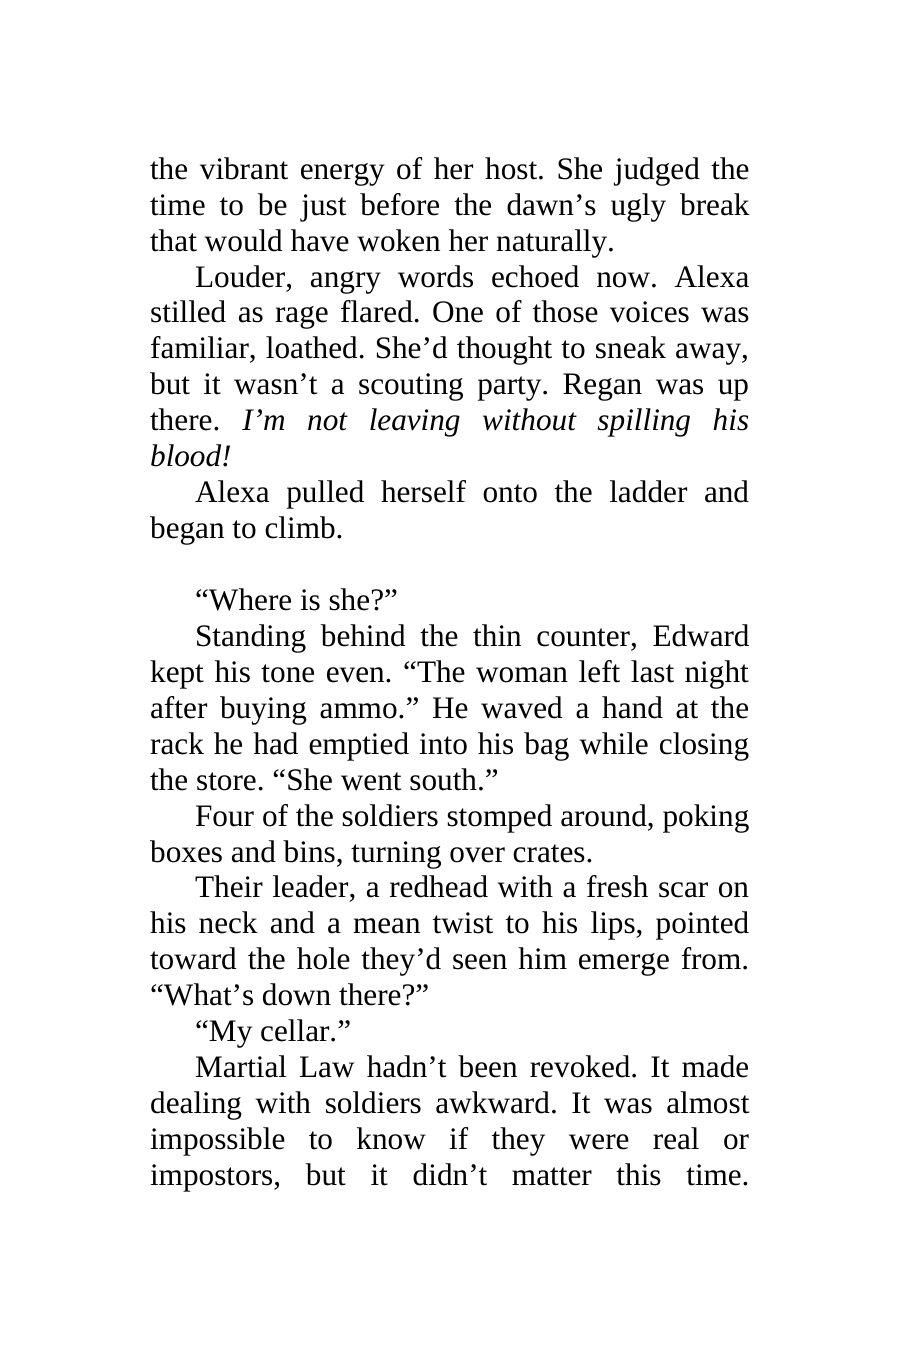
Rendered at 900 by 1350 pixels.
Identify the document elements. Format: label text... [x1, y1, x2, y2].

text “Where is she?” [150, 581, 750, 617]
text Standing behind the thin counter, Edward kept his tone even. “The woman left last night after buying ammo.” He waved a hand at the rack he had emptied into his bag while closing the store. “She went south.” [150, 617, 750, 797]
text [150, 1048, 750, 1192]
text Their leader, a redhead with a fresh scar on his neck and a mean twist to his lips, pointed toward the hole they’d seen him emerge from. “What’s down there?” [150, 869, 750, 1012]
text Alexa pulled herself onto the ladder and began to climb. [150, 473, 750, 545]
text Louder, angry words echoed now. Alexa stilled as rage flared. One of those voices was familiar, loathed. She’d thought to sneak away, but it wasn’t a scouting party. Regan was up there. I’m not leaving without spilling his blood! [150, 258, 750, 473]
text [150, 150, 750, 258]
text Four of the soldiers stomped around, poking boxes and bins, turning over crates. [150, 797, 750, 869]
text “My cellar.” [150, 1012, 750, 1048]
